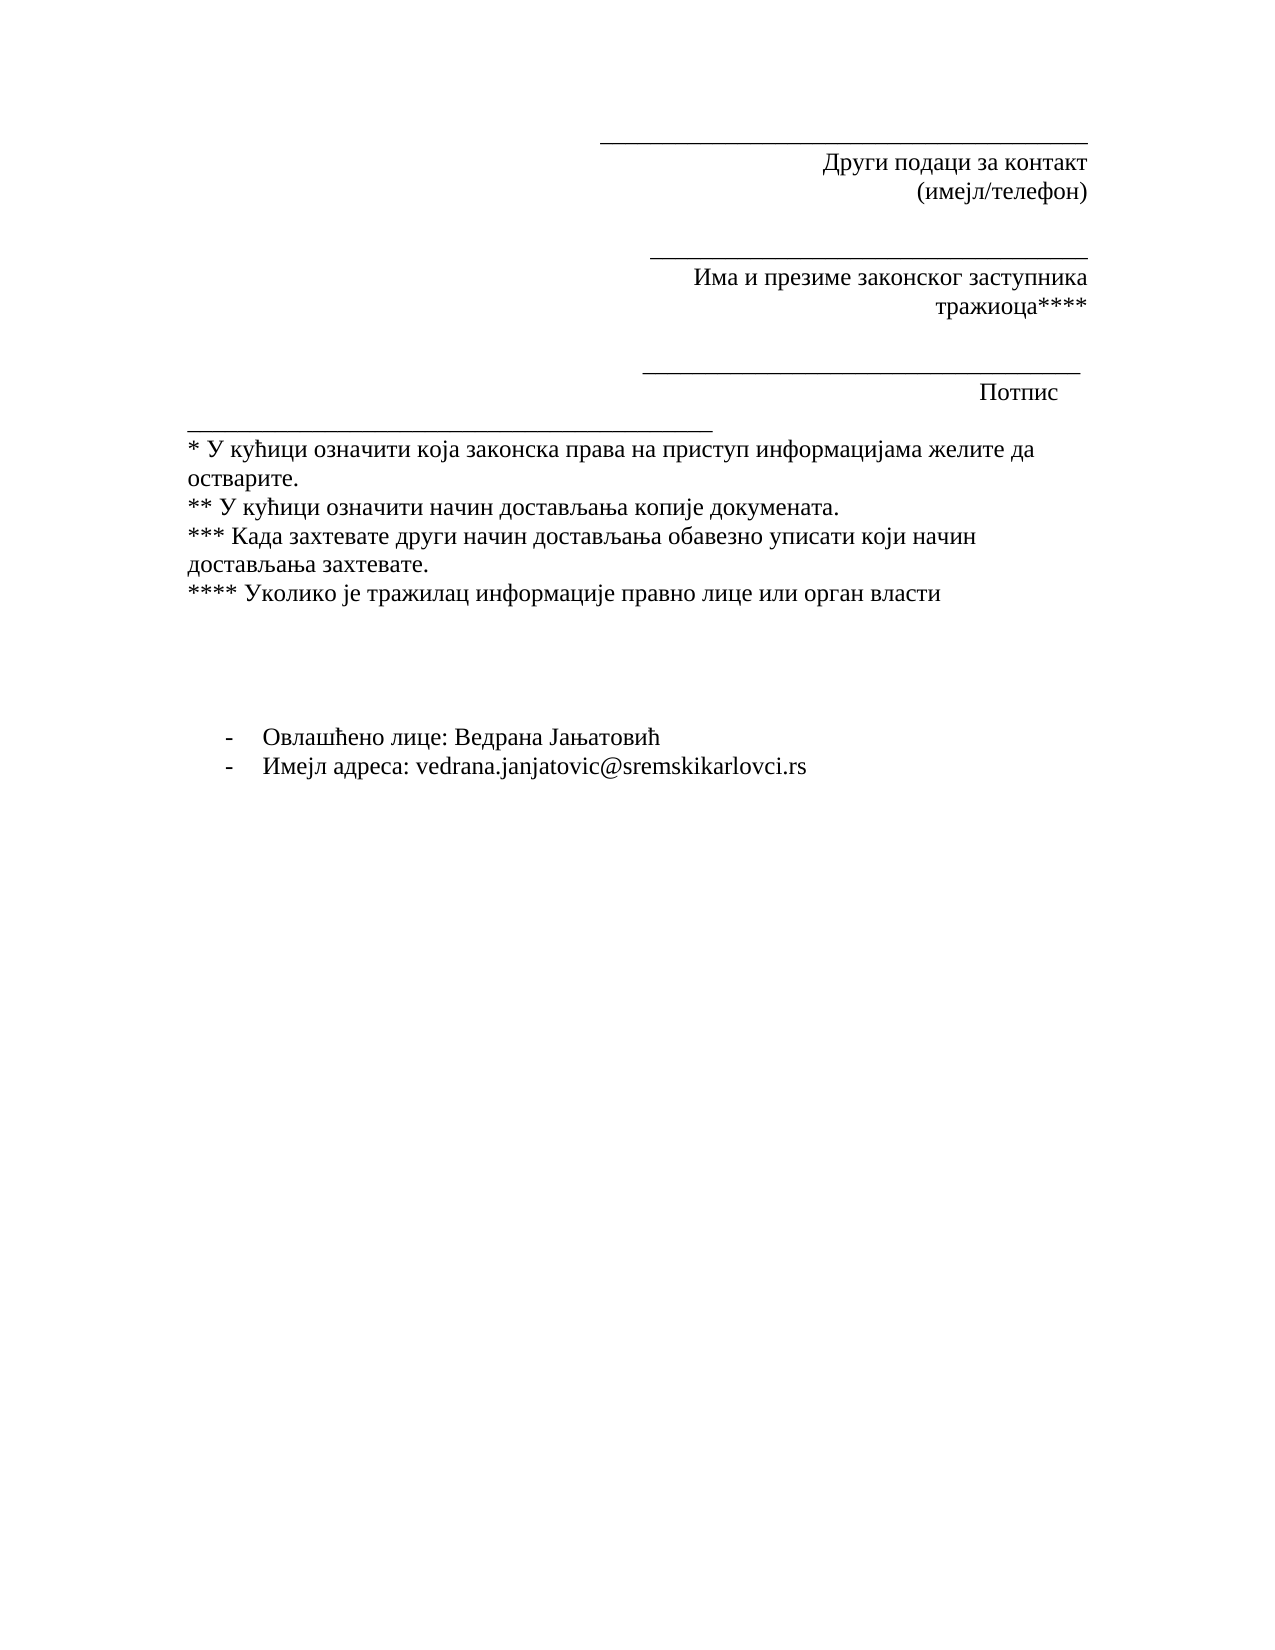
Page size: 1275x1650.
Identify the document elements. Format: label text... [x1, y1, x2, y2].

text тражиоца**** [187, 291, 1087, 319]
text **** Уколико је тражилац информације правно лице или орган власти [187, 578, 1087, 607]
text ___________________________________ [187, 348, 1087, 377]
text *** Када захтевате други начин достављања обавезно уписати који начин достављања захтевате. [187, 521, 1087, 578]
text * У кућици означити која законска права на приступ информацијама желите да остварите. [187, 434, 1087, 492]
text ** У кућици означити начин достављања копије докумената. [187, 492, 1087, 521]
text Има и презиме законског заступника [187, 262, 1087, 291]
text Потпис [187, 377, 1087, 406]
text __________________________________________ [187, 406, 1087, 434]
text (имејл/телефон) [187, 176, 1087, 204]
text _______________________________________ Други подаци за контакт [187, 118, 1087, 176]
list Имејл адреса: vedrana.janjatovic@sremskikarlovci.rs [225, 751, 1087, 779]
list Овлашћено лице: Ведрана Јањатовић [225, 722, 1087, 751]
text ___________________________________ [187, 233, 1087, 262]
